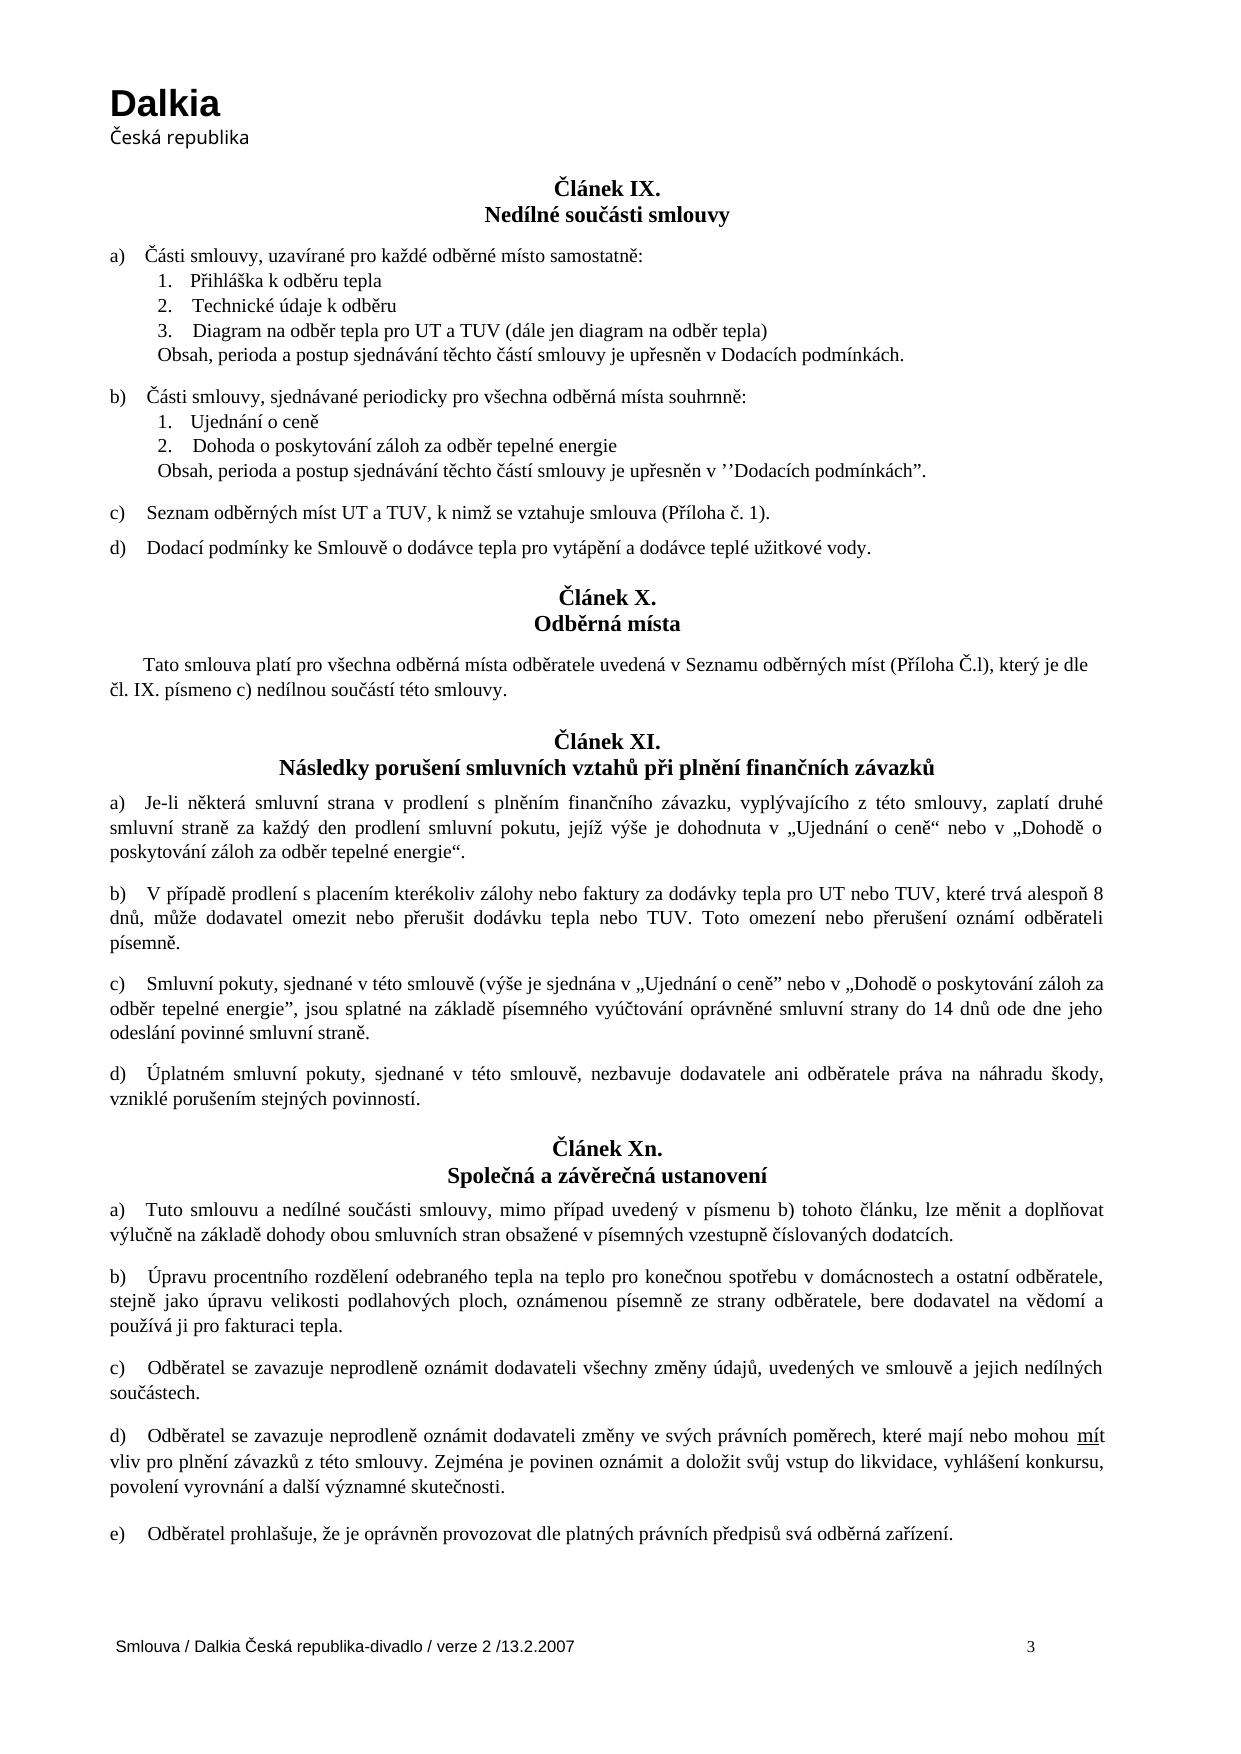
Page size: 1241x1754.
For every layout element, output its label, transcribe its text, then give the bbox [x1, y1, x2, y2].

text Článek XI. [109, 728, 1105, 754]
text Následky porušení smluvních vztahů při plnění finančních závazků [109, 754, 1105, 781]
text Obsah, perioda a postup sjednávání těchto částí smlouvy je upřesněn v Dodacích podmínkách. [155, 343, 1105, 366]
list Dohoda o poskytování záloh za odběr tepelné energie [155, 434, 1105, 457]
list Části smlouvy, uzavírané pro každé odběrné místo samostatně: [109, 244, 1105, 267]
list Diagram na odběr tepla pro UT a TUV (dále jen diagram na odběr tepla) [155, 319, 1105, 341]
text Dalkia [109, 81, 1105, 124]
list Seznam odběrných míst UT a TUV, k nimž se vztahuje smlouva (Příloha č. 1). [109, 501, 1105, 523]
text Tato smlouva platí pro všechna odběrná místa odběratele uvedená v Seznamu odběrných míst (Příloha Č.l), který je dle čl. IX. písmeno c) nedílnou součástí této smlouvy. [109, 653, 1105, 701]
list Odběratel prohlašuje, že je oprávněn provozovat dle platných právních předpisů svá odběrná zařízení. [109, 1522, 1105, 1545]
list Tuto smlouvu a nedílné součásti smlouvy, mimo případ uvedený v písmenu b) tohoto článku, lze měnit a doplňovat výlučně na základě dohody obou smluvních stran obsažené v písemných vzestupně číslovaných dodatcích. [109, 1198, 1105, 1246]
list Je-li některá smluvní strana v prodlení s plněním finančního závazku, vyplývajícího z této smlouvy, zaplatí druhé smluvní straně za každý den prodlení smluvní pokutu, jejíž výše je dohodnuta v „Ujednání o ceně“ nebo v „Dohodě o poskytování záloh za odběr tepelné energie“. [109, 791, 1105, 863]
text Článek X. [109, 584, 1105, 610]
list Ujednání o ceně [155, 410, 1105, 432]
list Úpravu procentního rozdělení odebraného tepla na teplo pro konečnou spotřebu v domácnostech a ostatní odběratele, stejně jako úpravu velikosti podlahových ploch, oznámenou písemně ze strany odběratele, bere dodavatel na vědomí a používá ji pro fakturaci tepla. [109, 1265, 1105, 1337]
list Úplatném smluvní pokuty, sjednané v této smlouvě, nezbavuje dodavatele ani odběratele práva na náhradu škody, vzniklé porušením stejných povinností. [109, 1062, 1105, 1110]
text Článek Xn. [109, 1135, 1105, 1162]
text Odběrná místa [109, 610, 1105, 636]
list Dodací podmínky ke Smlouvě o dodávce tepla pro vytápění a dodávce teplé užitkové vody. [109, 536, 1105, 559]
list Odběratel se zavazuje neprodleně oznámit dodavateli všechny změny údajů, uvedených ve smlouvě a jejich nedílných součástech. [109, 1356, 1105, 1404]
list Přihláška k odběru tepla [155, 269, 1105, 292]
list V případě prodlení s placením kterékoliv zálohy nebo faktury za dodávky tepla pro UT nebo TUV, které trvá alespoň 8 dnů, může dodavatel omezit nebo přerušit dodávku tepla nebo TUV. Toto omezení nebo přerušení oznámí odběrateli písemně. [109, 882, 1105, 953]
text Článek IX. [109, 175, 1105, 201]
list Části smlouvy, sjednávané periodicky pro všechna odběrná místa souhrnně: [109, 385, 1105, 408]
text Česká republika [109, 124, 1105, 150]
list Smluvní pokuty, sjednané v této smlouvě (výše je sjednána v „Ujednání o ceně” nebo v „Dohodě o poskytování záloh za odběr tepelné energie”, jsou splatné na základě písemného vyúčtování oprávněné smluvní strany do 14 dnů ode dne jeho odeslání povinné smluvní straně. [109, 972, 1105, 1044]
text Obsah, perioda a postup sjednávání těchto částí smlouvy je upřesněn v ’’Dodacích podmínkách”. [155, 459, 1105, 482]
list Odběratel se zavazuje neprodleně oznámit dodavateli změny ve svých právních poměrech, které mají nebo mohou mít vliv pro plnění závazků z této smlouvy. Zejména je povinen oznámit a doložit svůj vstup do likvidace, vyhlášení konkursu, povolení vyrovnání a další významné skutečnosti. [109, 1423, 1105, 1498]
text Společná a závěrečná ustanovení [109, 1162, 1105, 1188]
list Technické údaje k odběru [155, 294, 1105, 317]
text Nedílné součásti smlouvy [109, 201, 1105, 228]
